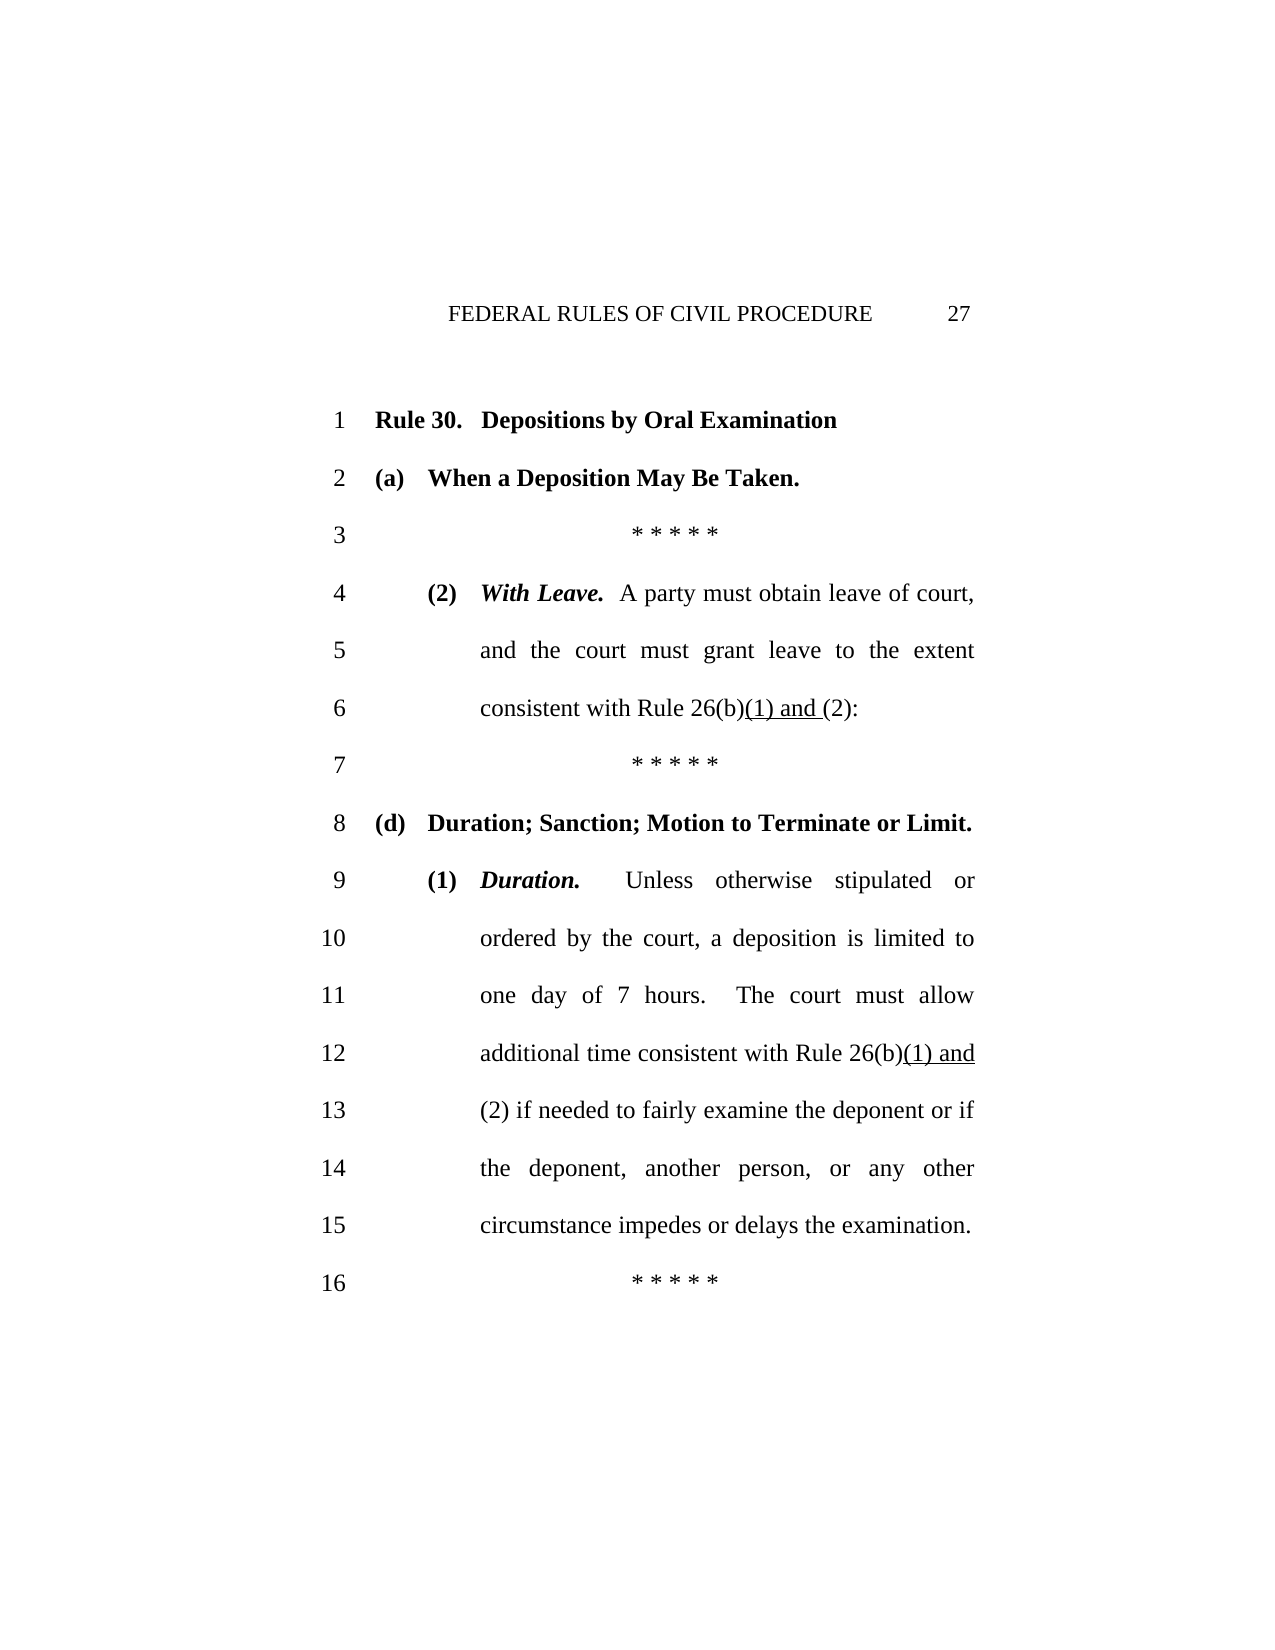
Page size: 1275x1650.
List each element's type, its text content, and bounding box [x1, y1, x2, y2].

text * * * * * [375, 520, 975, 549]
text Rule 30. Depositions by Oral Examination [375, 405, 975, 434]
text (a) When a Deposition May Be Taken. [375, 463, 975, 492]
text (d) Duration; Sanction; Motion to Terminate or Limit. [375, 808, 975, 837]
text (2) With Leave. A party must obtain leave of court, and the court must grant leave to the extent consistent with Rule 26(b)(1) and (2): [375, 578, 975, 722]
text (1) Duration. Unless otherwise stipulated or ordered by the court, a deposition is limited to one day of 7 hours. The court must allow additional time consistent with Rule 26(b)(1) and (2) if needed to fairly examine the deponent or if the deponent, another person, or any other circumstance impedes or delays the examination. [375, 865, 975, 1239]
text * * * * * [375, 750, 975, 779]
text * * * * * [375, 1268, 975, 1297]
